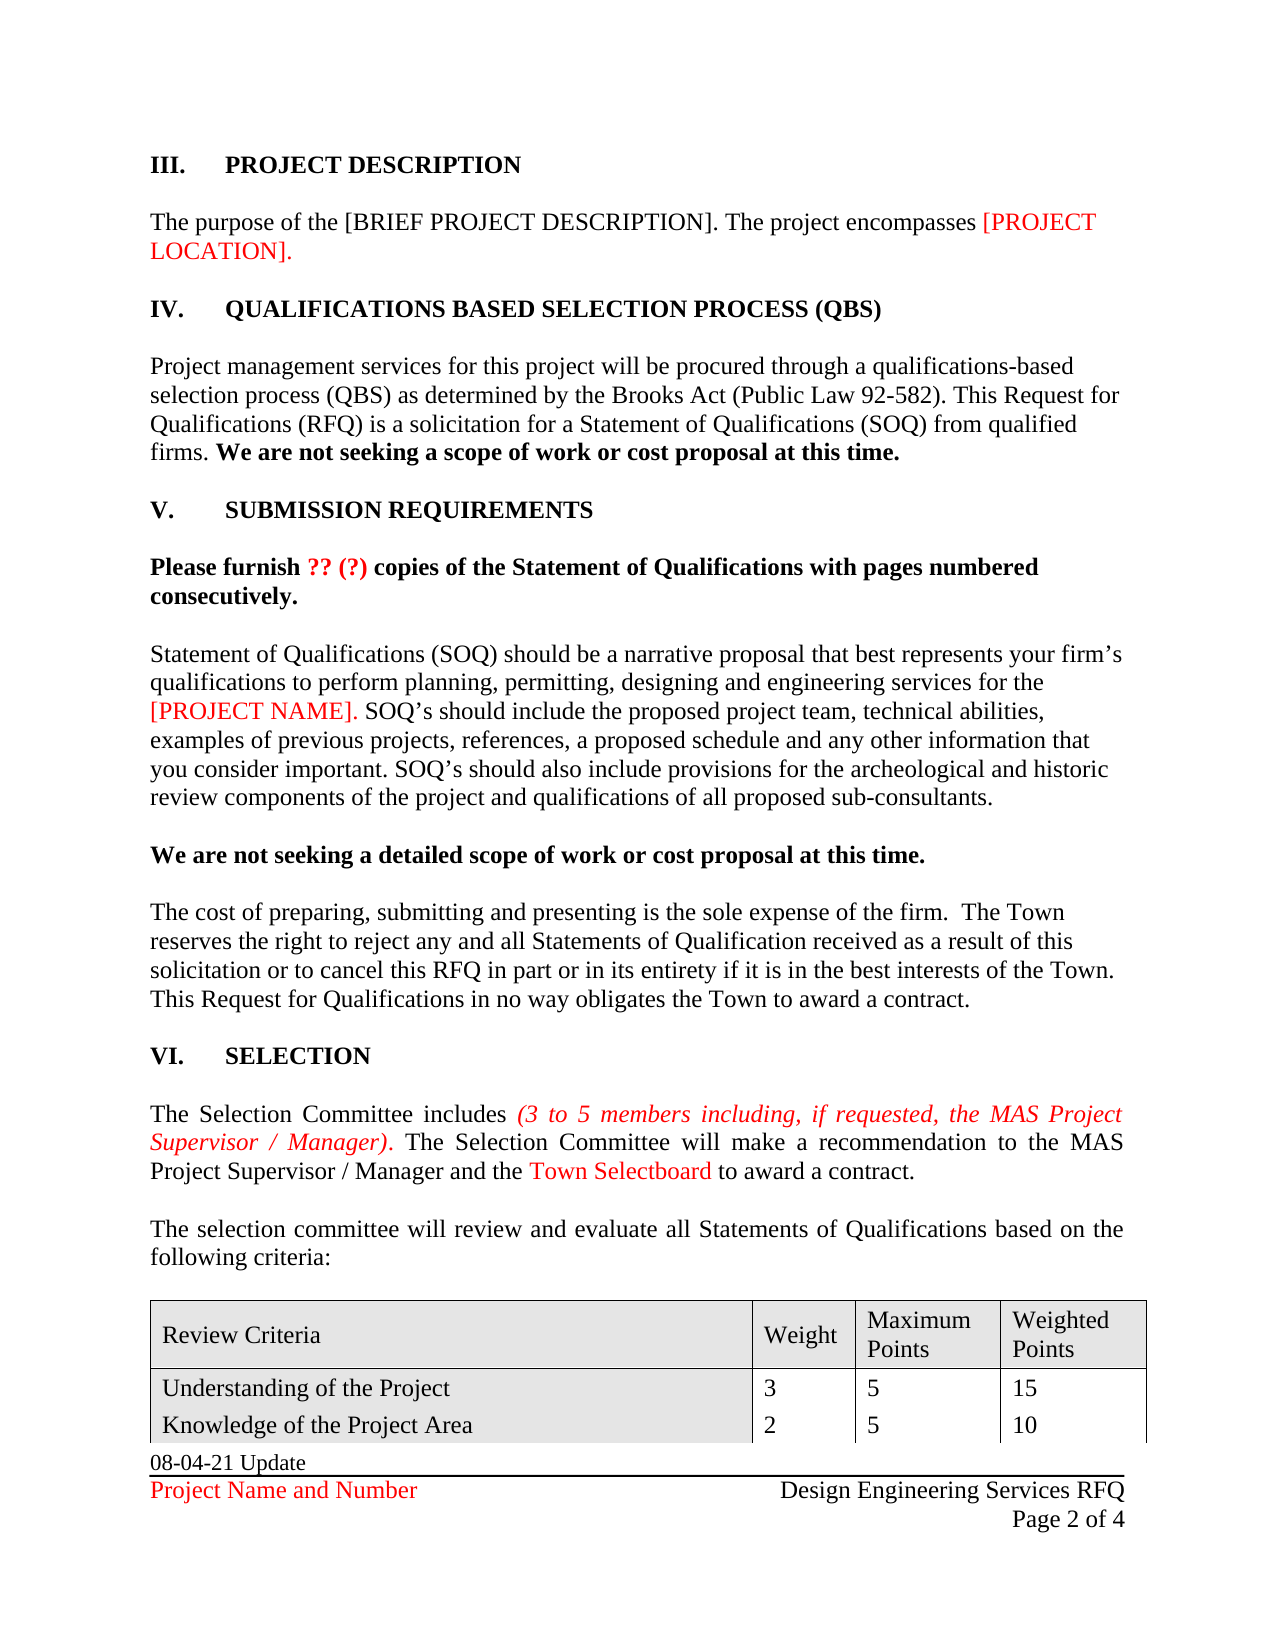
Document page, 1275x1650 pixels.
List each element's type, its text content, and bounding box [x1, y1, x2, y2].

list PROJECT DESCRIPTION [150, 150, 1125, 179]
list SUBMISSION REQUIREMENTS [150, 495, 1125, 524]
table_cell 2 [753, 1406, 855, 1443]
table_cell 10 [1001, 1406, 1146, 1443]
text Project management services for this project will be procured through a qualifications-based selection process (QBS) as determined by the Brooks Act (Public Law 92-582). This Request for Qualifications (RFQ) is a solicitation for a Statement of Qualifications (SOQ) from qualified firms. We are not seeking a scope of work or cost proposal at this time. [150, 351, 1125, 466]
table_cell 5 [856, 1369, 1000, 1406]
table_cell 5 [856, 1406, 1000, 1443]
table_cell Understanding of the Project [151, 1369, 752, 1406]
text Statement of Qualifications (SOQ) should be a narrative proposal that best represents your firm’s qualifications to perform planning, permitting, designing and engineering services for the [PROJECT NAME]. SOQ’s should include the proposed project team, technical abilities, examples of previous projects, references, a proposed schedule and any other information that you consider important. SOQ’s should also include provisions for the archeological and historic review components of the project and qualifications of all proposed sub-consultants. [150, 639, 1125, 811]
text We are not seeking a detailed scope of work or cost proposal at this time. [150, 840, 1125, 869]
text The cost of preparing, submitting and presenting is the sole expense of the firm. The Town reserves the right to reject any and all Statements of Qualification received as a result of this solicitation or to cancel this RFQ in part or in its entirety if it is in the best interests of the Town. This Request for Qualifications in no way obligates the Town to award a contract. [150, 897, 1125, 1012]
table_cell 3 [753, 1369, 855, 1406]
table_header Review Criteria [151, 1301, 752, 1367]
table_cell 15 [1001, 1369, 1146, 1406]
list SELECTION [150, 1041, 1125, 1070]
text The purpose of the [BRIEF PROJECT DESCRIPTION]. The project encompasses [PROJECT LOCATION]. [150, 207, 1125, 265]
list QUALIFICATIONS BASED SELECTION PROCESS (QBS) [150, 294, 1125, 322]
text The selection committee will review and evaluate all Statements of Qualifications based on the following criteria: [150, 1214, 1125, 1271]
table_cell Knowledge of the Project Area [151, 1406, 752, 1443]
table_header Weighted Points [1001, 1301, 1146, 1367]
table_header Maximum Points [856, 1301, 1000, 1367]
text The Selection Committee includes (3 to 5 members including, if requested, the MAS Project Supervisor / Manager). The Selection Committee will make a recommendation to the MAS Project Supervisor / Manager and the Town Selectboard to award a contract. [150, 1099, 1125, 1185]
table_header Weight [753, 1301, 855, 1367]
text Please furnish ?? (?) copies of the Statement of Qualifications with pages numbered consecutively. [150, 552, 1125, 610]
